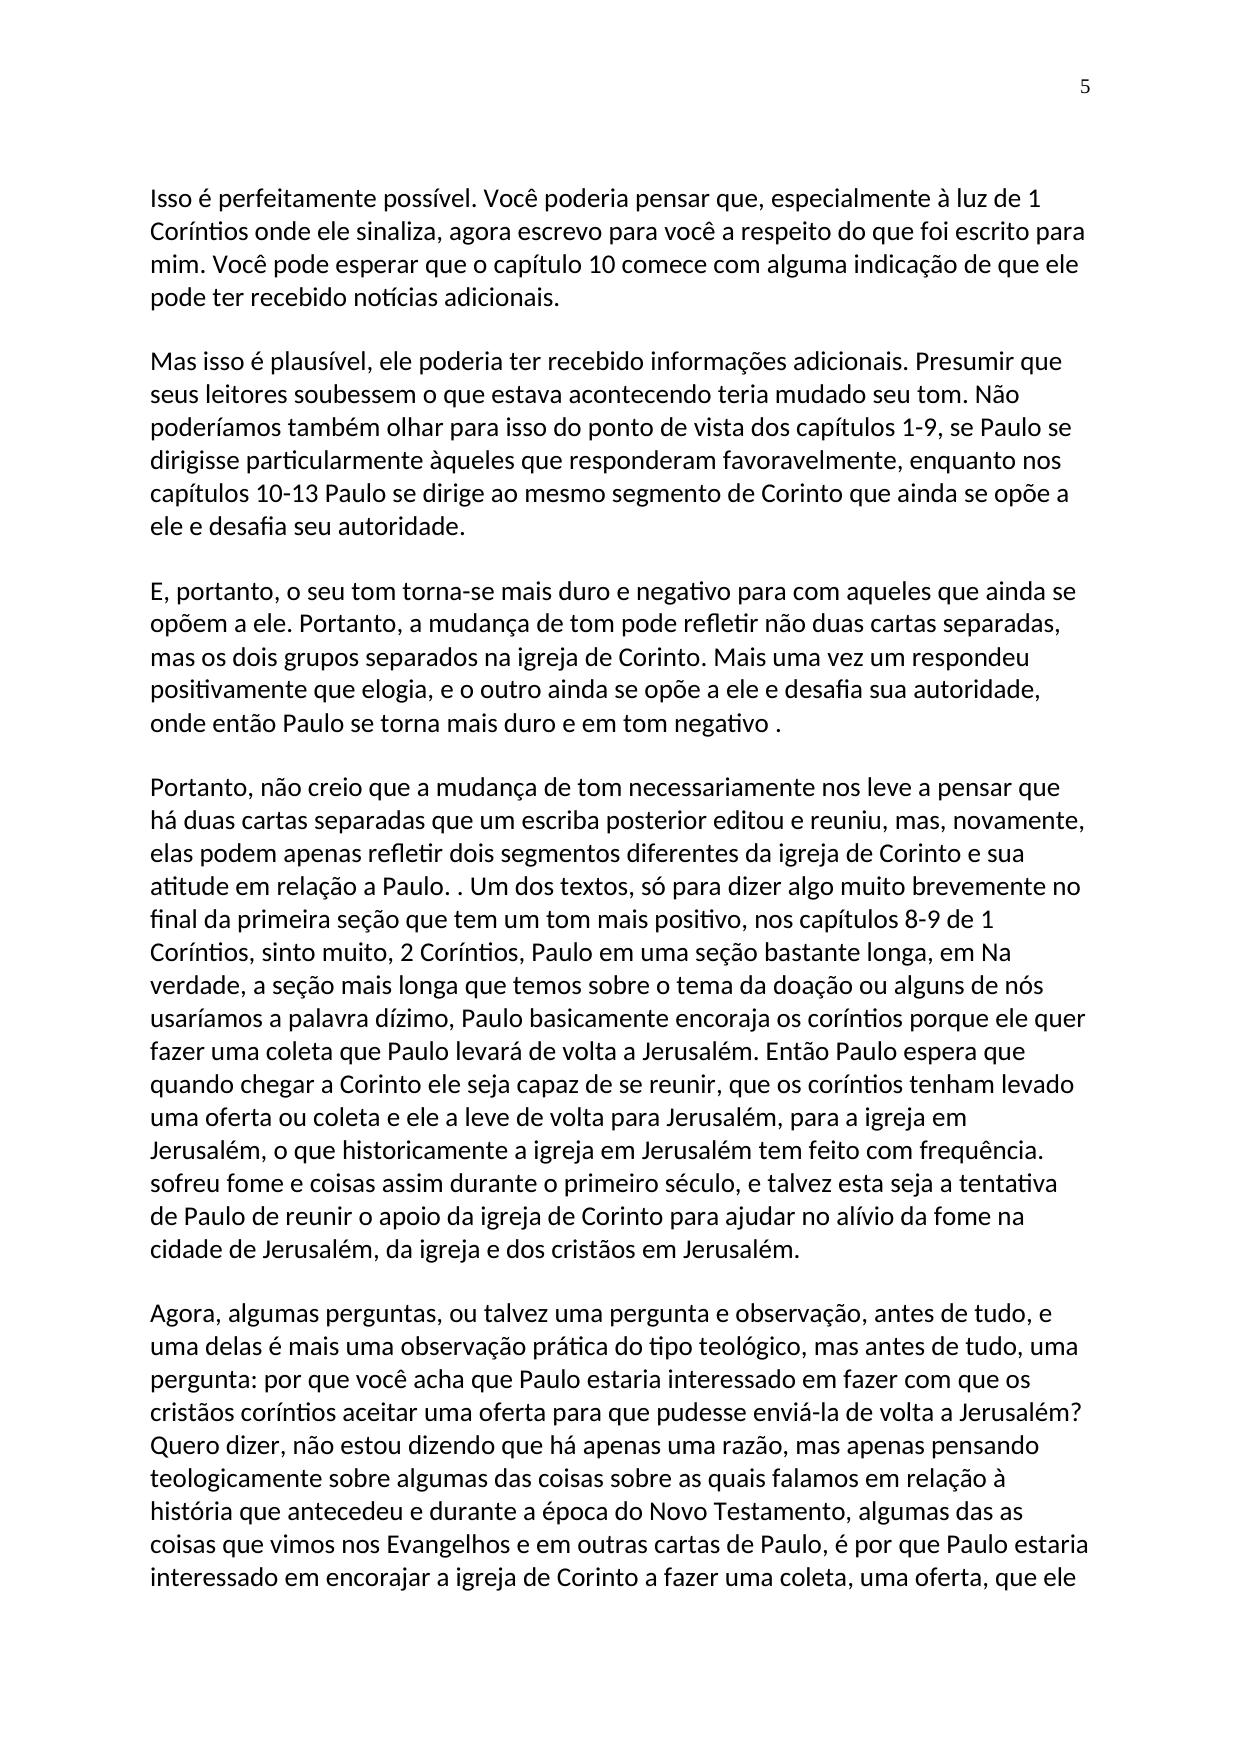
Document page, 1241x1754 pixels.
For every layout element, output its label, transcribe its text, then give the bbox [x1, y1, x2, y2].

text Portanto, não creio que a mudança de tom necessariamente nos leve a pensar que há duas cartas separadas que um escriba posterior editou e reuniu, mas, novamente, elas podem apenas refletir dois segmentos diferentes da igreja de Corinto e sua atitude em relação a Paulo. . Um dos textos, só para dizer algo muito brevemente no final da primeira seção que tem um tom mais positivo, nos capítulos 8-9 de 1 Coríntios, sinto muito, 2 Coríntios, Paulo em uma seção bastante longa, em Na verdade, a seção mais longa que temos sobre o tema da doação ou alguns de nós usaríamos a palavra dízimo, Paulo basicamente encoraja os coríntios porque ele quer fazer uma coleta que Paulo levará de volta a Jerusalém. Então Paulo espera que quando chegar a Corinto ele seja capaz de se reunir, que os coríntios tenham levado uma oferta ou coleta e ele a leve de volta para Jerusalém, para a igreja em Jerusalém, o que historicamente a igreja em Jerusalém tem feito com frequência. sofreu fome e coisas assim durante o primeiro século, e talvez esta seja a tentativa de Paulo de reunir o apoio da igreja de Corinto para ajudar no alívio da fome na cidade de Jerusalém, da igreja e dos cristãos em Jerusalém. [150, 770, 1090, 1265]
text E, portanto, o seu tom torna-se mais duro e negativo para com aqueles que ainda se opõem a ele. Portanto, a mudança de tom pode refletir não duas cartas separadas, mas os dois grupos separados na igreja de Corinto. Mais uma vez um respondeu positivamente que elogia, e o outro ainda se opõe a ele e desafia sua autoridade, onde então Paulo se torna mais duro e em tom negativo . [150, 574, 1090, 739]
text Isso é perfeitamente possível. Você poderia pensar que, especialmente à luz de 1 Coríntios onde ele sinaliza, agora escrevo para você a respeito do que foi escrito para mim. Você pode esperar que o capítulo 10 comece com alguma indicação de que ele pode ter recebido notícias adicionais. [150, 181, 1090, 313]
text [150, 1296, 1090, 1593]
text Mas isso é plausível, ele poderia ter recebido informações adicionais. Presumir que seus leitores soubessem o que estava acontecendo teria mudado seu tom. Não poderíamos também olhar para isso do ponto de vista dos capítulos 1-9, se Paulo se dirigisse particularmente àqueles que responderam favoravelmente, enquanto nos capítulos 10-13 Paulo se dirige ao mesmo segmento de Corinto que ainda se opõe a ele e desafia seu autoridade. [150, 344, 1090, 542]
